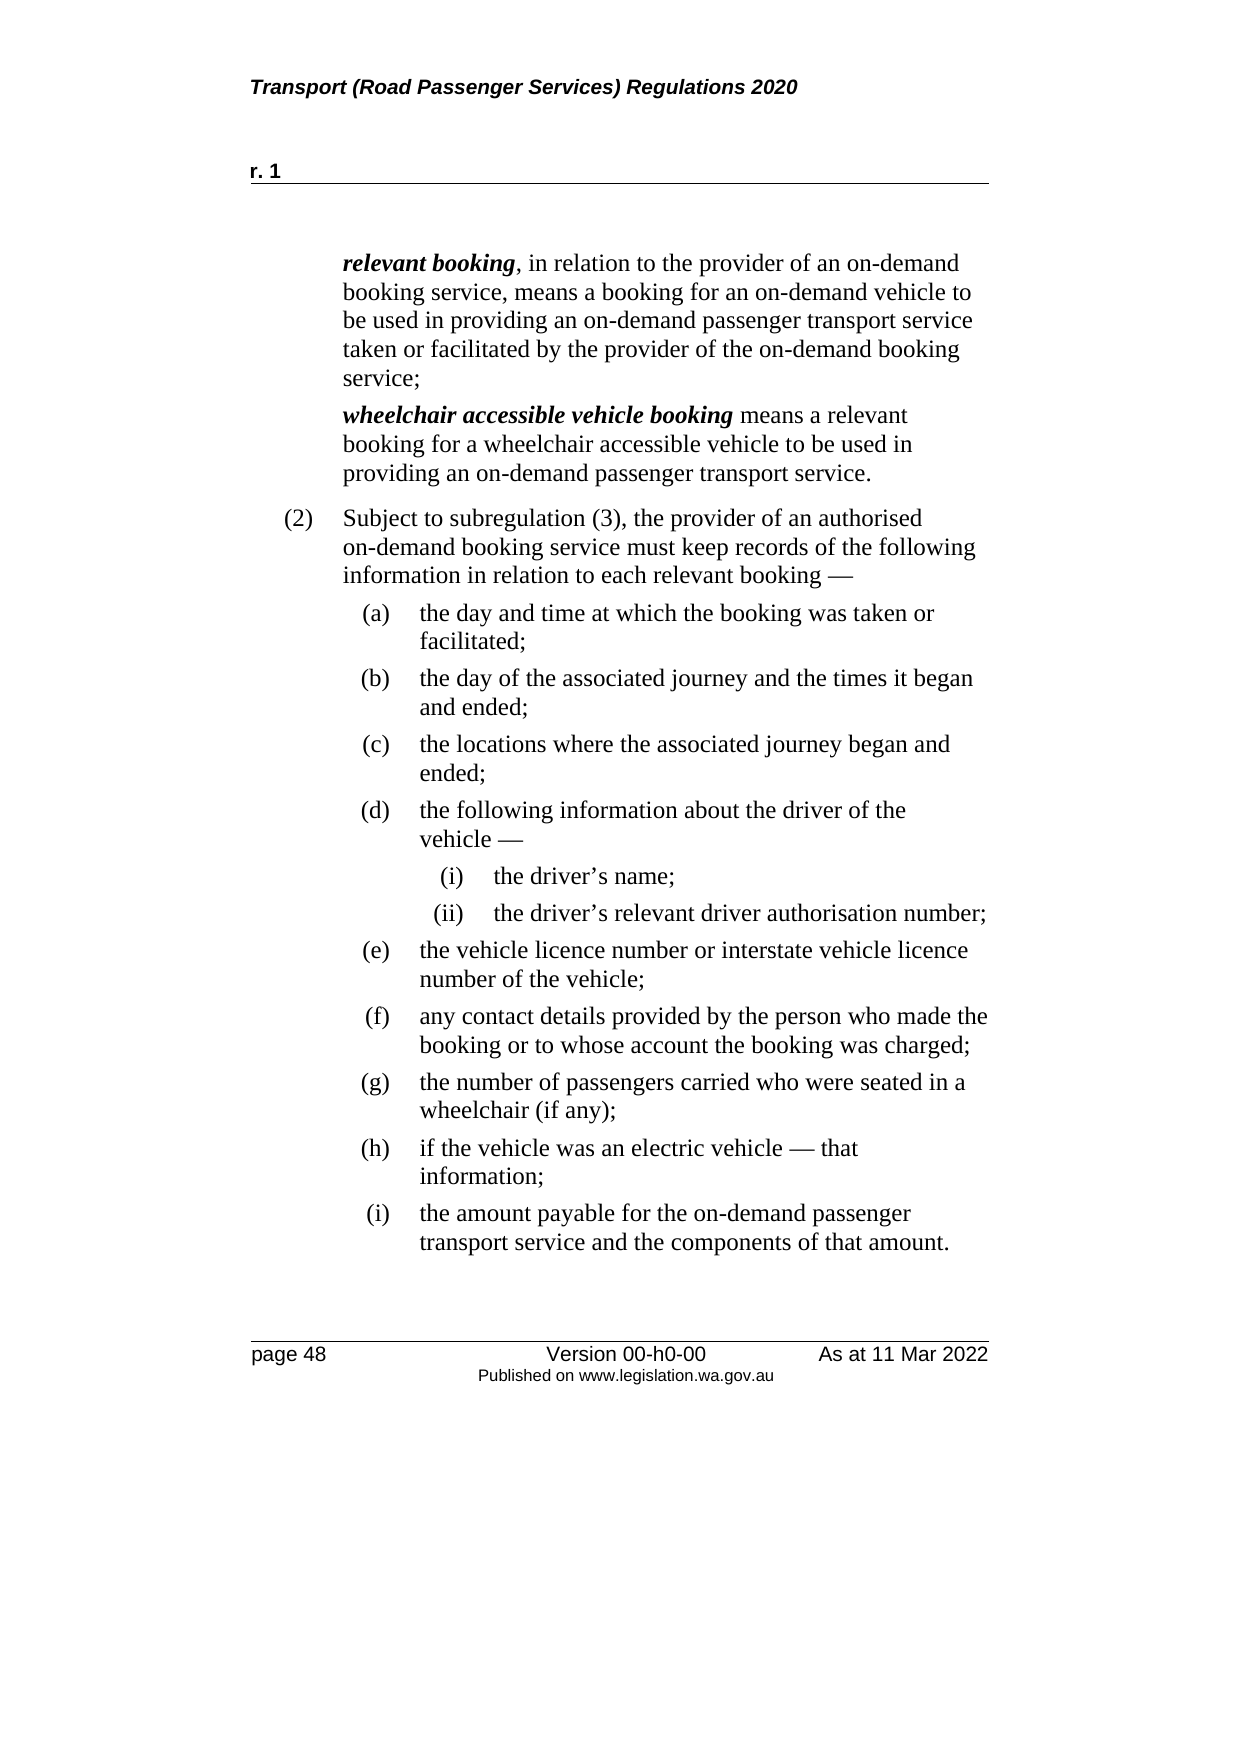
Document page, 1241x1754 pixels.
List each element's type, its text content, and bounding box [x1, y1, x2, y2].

text (d) the following information about the driver of the vehicle — [251, 795, 989, 853]
text (f) any contact details provided by the person who made the booking or to whose account the booking was charged; [251, 1001, 989, 1058]
text relevant booking, in relation to the provider of an on-demand booking service, means a booking for an on-demand vehicle to be used in providing an on-demand passenger transport service taken or facilitated by the provider of the on-demand booking service; [251, 248, 989, 392]
text wheelchair accessible vehicle booking means a relevant booking for a wheelchair accessible vehicle to be used in providing an on-demand passenger transport service. [251, 400, 989, 486]
text (a) the day and time at which the booking was taken or facilitated; [251, 598, 989, 655]
text (b) the day of the associated journey and the times it began and ended; [251, 663, 989, 721]
text (ii) the driver’s relevant driver authorisation number; [251, 898, 989, 927]
text (i) the driver’s name; [251, 861, 989, 890]
text (g) the number of passengers carried who were seated in a wheelchair (if any); [251, 1067, 989, 1124]
text (i) the amount payable for the on-demand passenger transport service and the components of that amount. [251, 1198, 989, 1256]
text (c) the locations where the associated journey began and ended; [251, 729, 989, 787]
text (2) Subject to subregulation (3), the provider of an authorised on-demand booking service must keep records of the following information in relation to each relevant booking — [251, 503, 989, 589]
text (e) the vehicle licence number or interstate vehicle licence number of the vehicle; [251, 935, 989, 993]
text (h) if the vehicle was an electric vehicle — that information; [251, 1133, 989, 1190]
